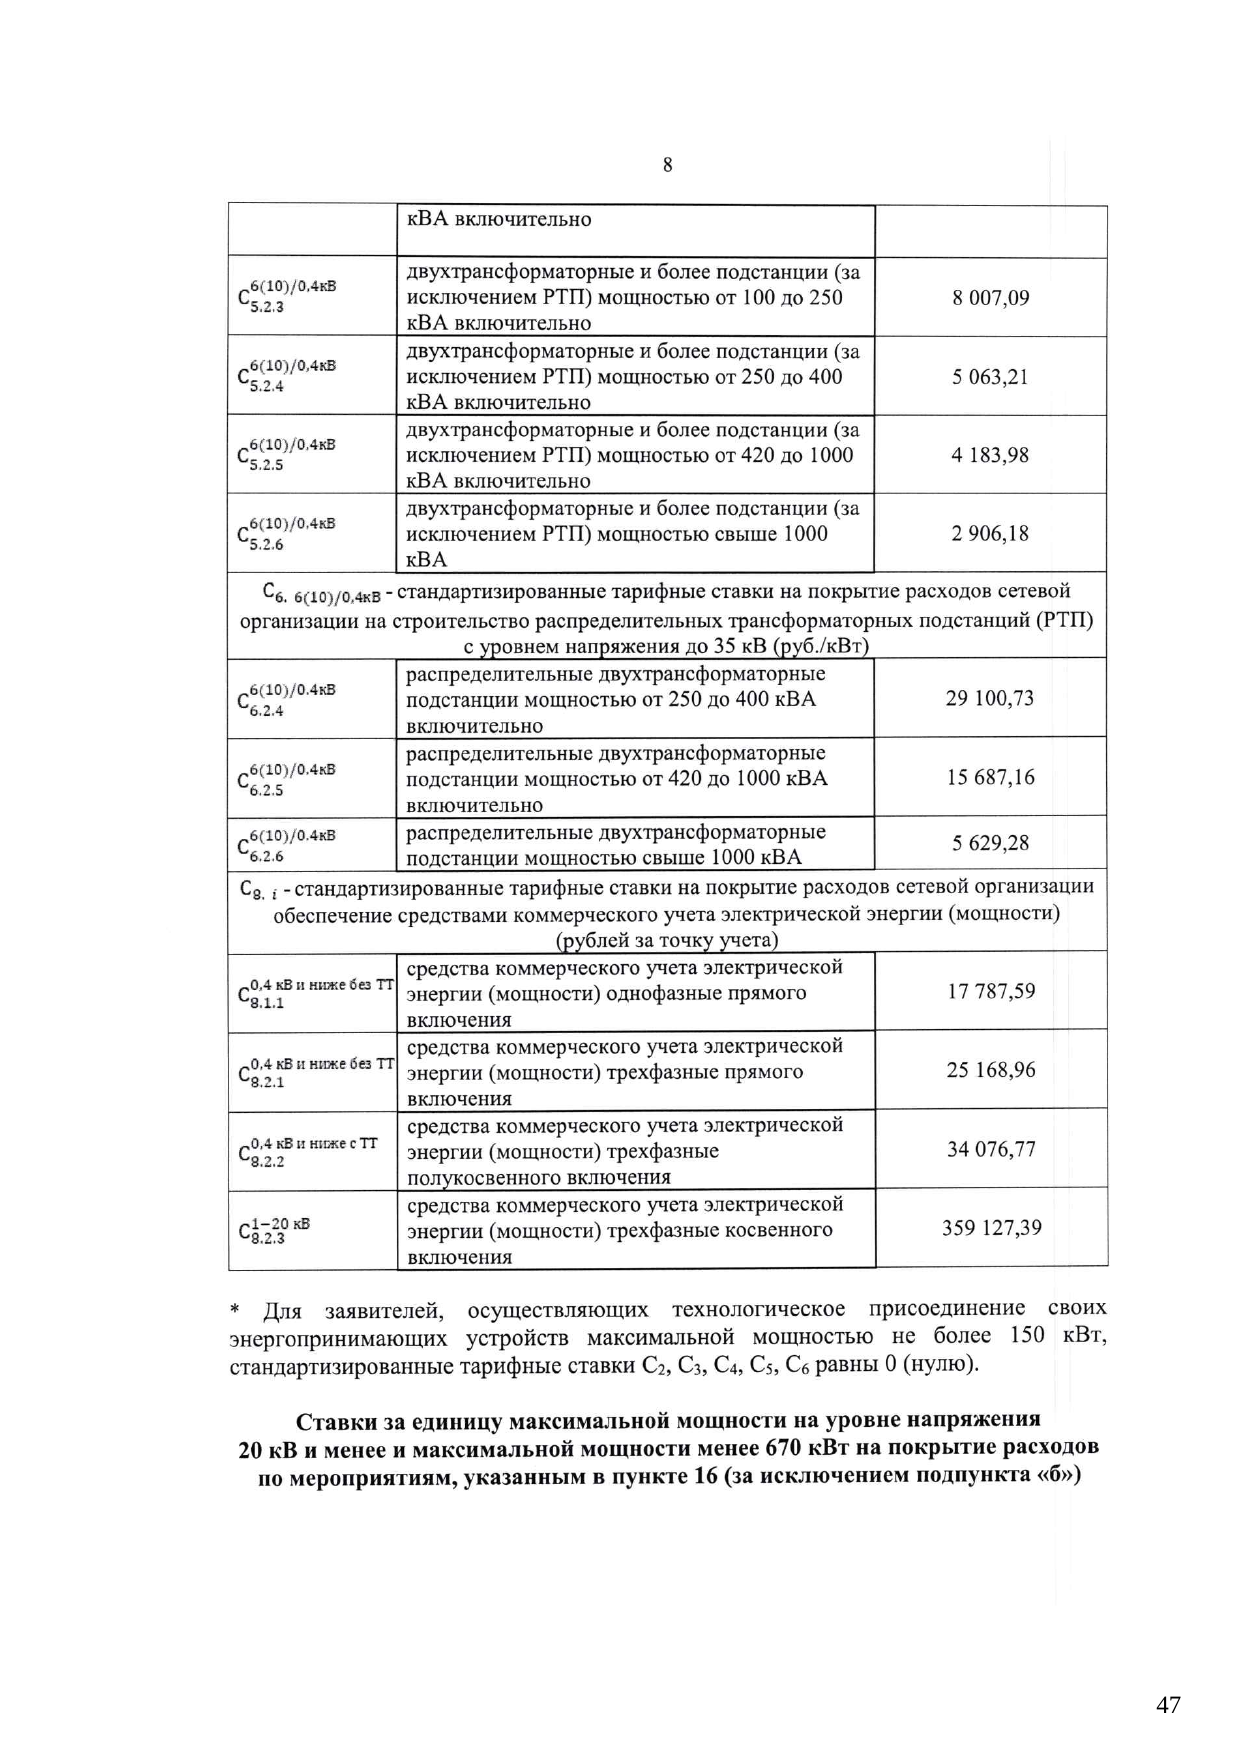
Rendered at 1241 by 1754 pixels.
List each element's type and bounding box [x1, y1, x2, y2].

picture [103, 88, 1182, 1620]
